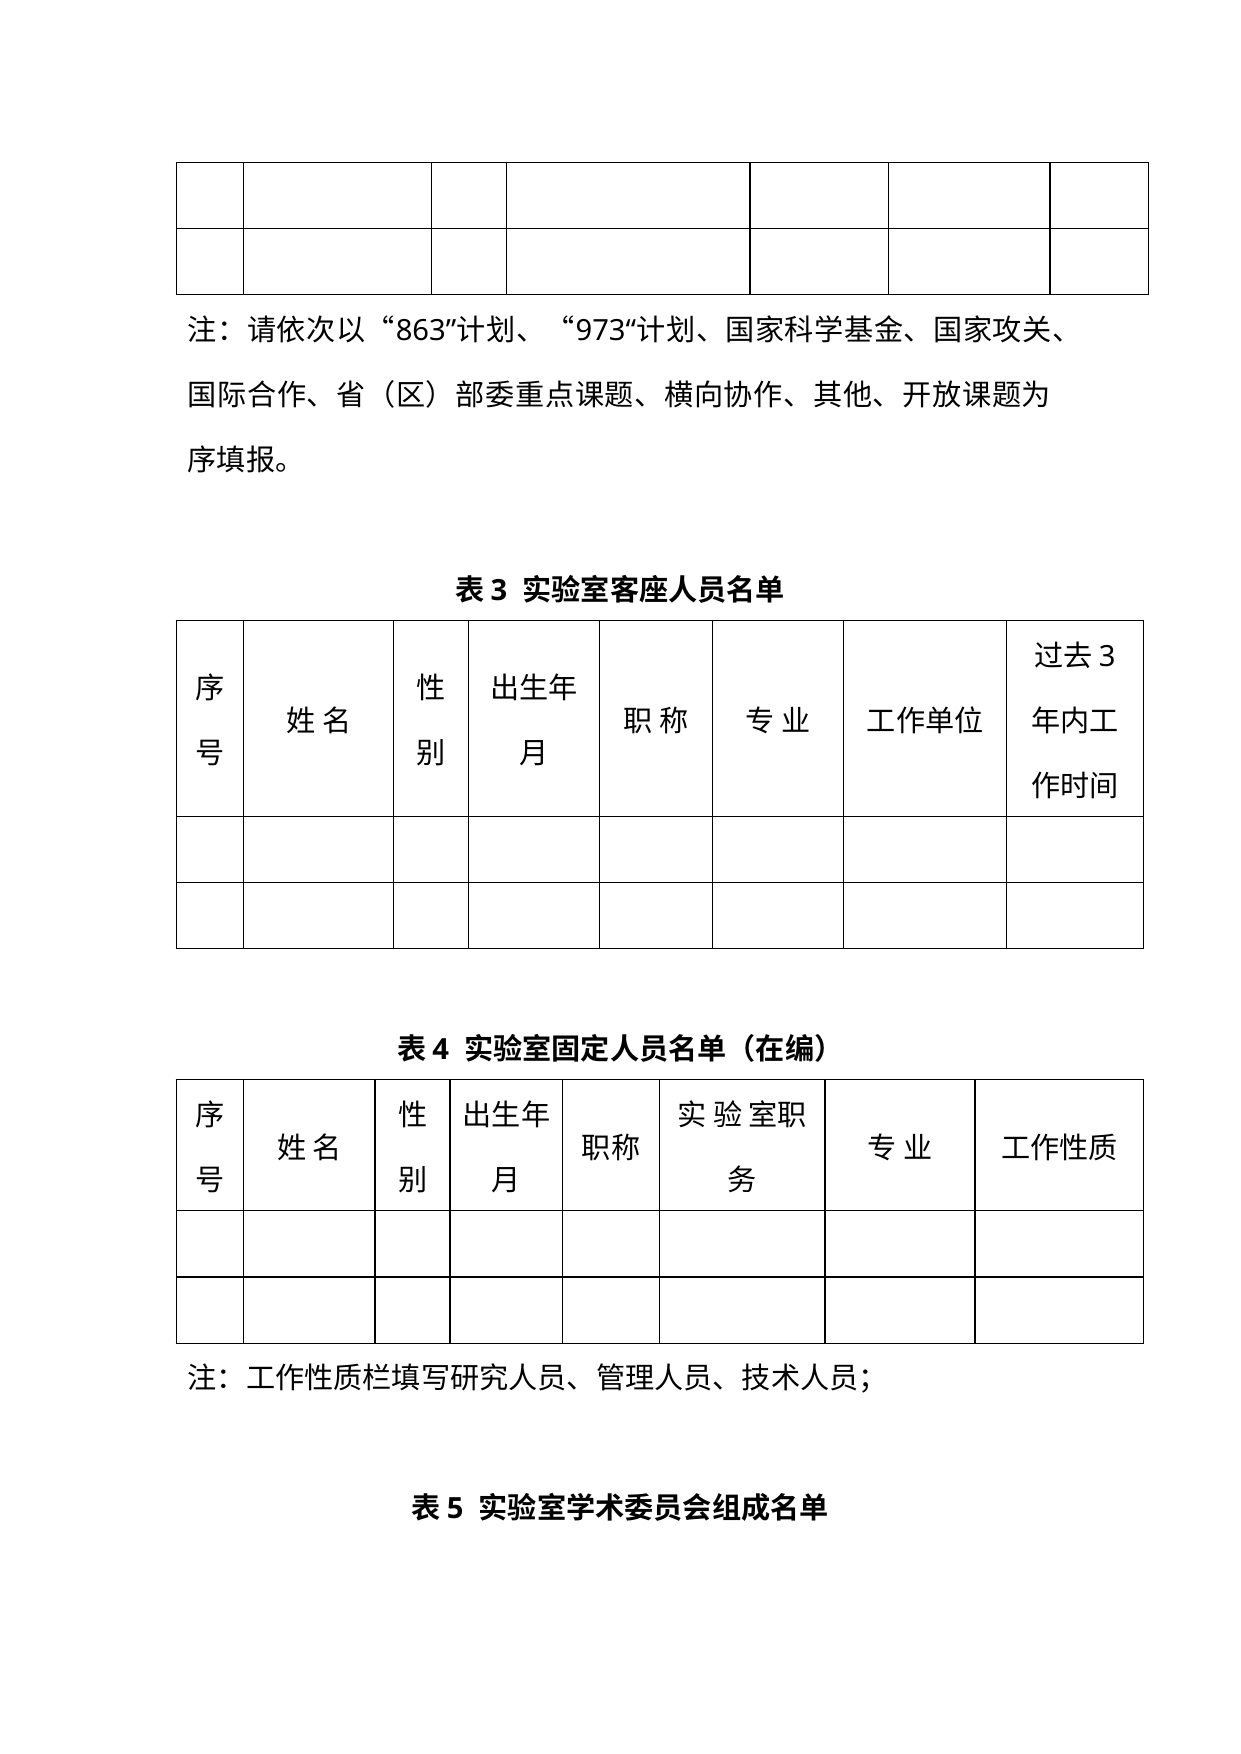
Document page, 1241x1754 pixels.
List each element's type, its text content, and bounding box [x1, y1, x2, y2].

table_cell [507, 163, 749, 228]
table_cell [177, 229, 243, 294]
table_cell [976, 1278, 999, 1342]
table_header 过去3年内工作时间 [1007, 621, 1143, 816]
table_cell [177, 1278, 243, 1342]
table_cell [177, 817, 243, 882]
table_cell [1000, 1278, 1143, 1342]
table_cell [1007, 817, 1143, 882]
table_cell [394, 817, 468, 882]
table_cell [660, 1211, 824, 1276]
table_cell [844, 817, 1006, 882]
table_cell [244, 229, 431, 294]
table_header 职称 [563, 1080, 659, 1210]
table_cell [244, 163, 431, 228]
table_cell [376, 1278, 449, 1342]
table_cell [1007, 883, 1143, 948]
table_cell [244, 883, 393, 948]
table_cell [177, 1211, 243, 1276]
table_cell [600, 883, 712, 948]
text 表5 实验室学术委员会组成名单 [187, 1473, 1053, 1538]
table_header 序号 [177, 1080, 243, 1210]
table_cell [600, 817, 712, 882]
text 注：工作性质栏填写研究人员、管理人员、技术人员； [187, 1344, 1053, 1408]
table_cell [432, 229, 506, 294]
text 表4 实验室固定人员名单（在编） [187, 1014, 1053, 1079]
table_cell [889, 229, 1049, 294]
table_cell [976, 1211, 999, 1276]
table_cell [177, 883, 243, 948]
table_cell [1051, 229, 1148, 294]
table_cell [563, 1211, 659, 1276]
table_header 出生年月 [451, 1080, 562, 1210]
table_cell [432, 163, 506, 228]
table_header 序号 [177, 621, 243, 816]
table_cell [507, 229, 749, 294]
table_cell [751, 163, 888, 228]
table_cell [889, 163, 1049, 228]
table_cell [469, 883, 599, 948]
table_header 性别 [376, 1080, 449, 1210]
table_header 性别 [394, 621, 468, 816]
table_header 出生年月 [469, 621, 599, 816]
table_cell [394, 883, 468, 948]
table_header 实 验 室职 务 [660, 1080, 824, 1210]
table_header 专 业 [713, 621, 843, 816]
table_cell [826, 1278, 974, 1342]
table_cell [563, 1278, 659, 1342]
table_cell [826, 1211, 974, 1276]
table_header 工作单位 [844, 621, 1006, 816]
table_cell [713, 883, 843, 948]
table_cell [660, 1278, 824, 1342]
table_cell [244, 817, 393, 882]
table_header 工作性质 [976, 1080, 1143, 1210]
text 表3 实验室客座人员名单 [187, 555, 1053, 620]
table_header 姓 名 [244, 1080, 374, 1210]
table_cell [244, 1278, 374, 1342]
text 注：请依次以“863”计划、“973“计划、国家科学基金、国家攻关、国际合作、省（区）部委重点课题、横向协作、其他、开放课题为序填报。 [187, 295, 1053, 490]
table_cell [376, 1211, 449, 1276]
table_cell [1051, 163, 1148, 228]
table_cell [713, 817, 843, 882]
table_header 姓 名 [244, 621, 393, 816]
table_cell [751, 229, 888, 294]
table_cell [451, 1278, 562, 1342]
table_cell [844, 883, 1006, 948]
table_header 专 业 [826, 1080, 974, 1210]
table_cell [451, 1211, 562, 1276]
table_cell [244, 1211, 374, 1276]
table_cell [177, 163, 243, 228]
table_cell [469, 817, 599, 882]
table_cell [1000, 1211, 1143, 1276]
table_header 职 称 [600, 621, 712, 816]
